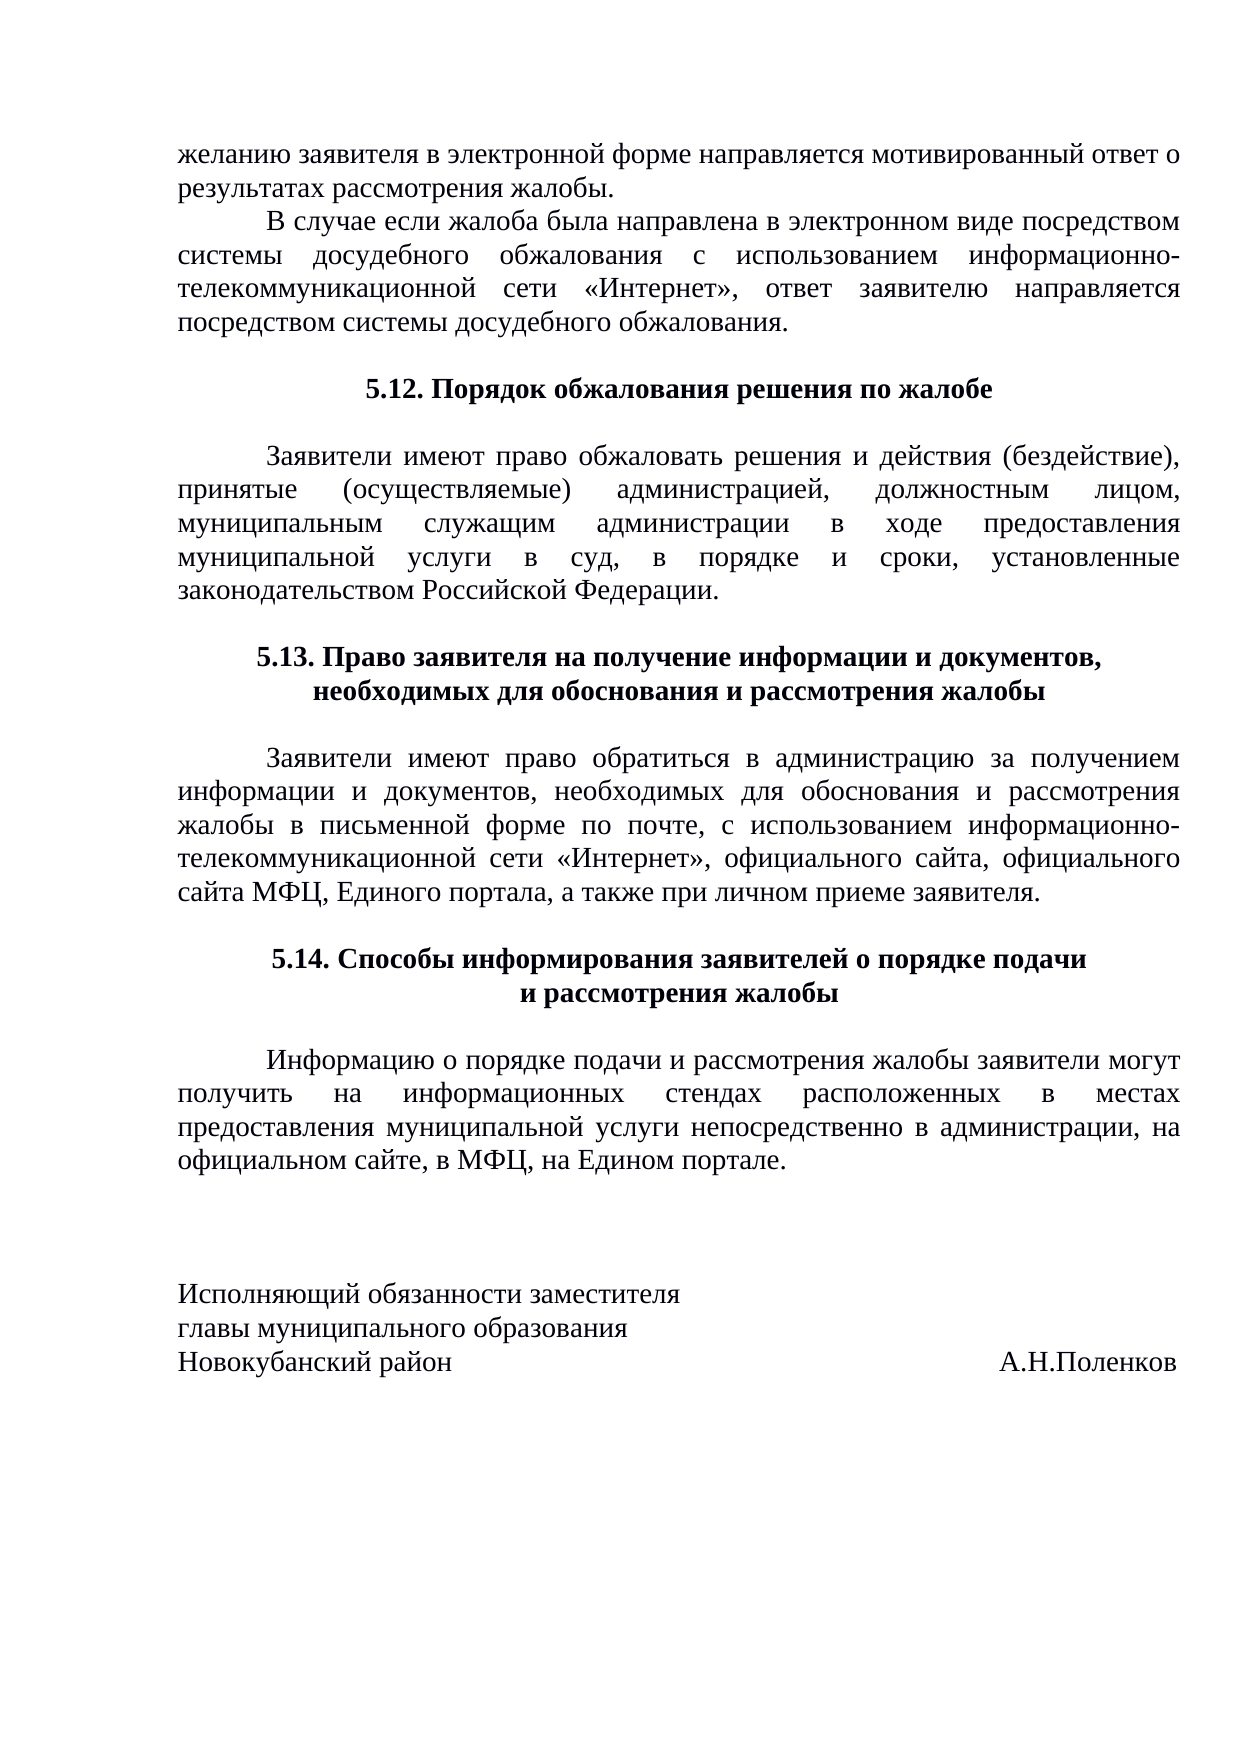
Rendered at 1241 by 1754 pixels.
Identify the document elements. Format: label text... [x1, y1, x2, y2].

text необходимых для обоснования и рассмотрения жалобы [177, 673, 1181, 706]
text 5.14. Способы информирования заявителей о порядке подачи [177, 941, 1181, 975]
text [177, 136, 1181, 203]
text 5.13. Право заявителя на получение информации и документов, [177, 639, 1181, 673]
text и рассмотрения жалобы [177, 975, 1181, 1008]
text Исполняющий обязанности заместителя [177, 1277, 1181, 1310]
text В случае если жалоба была направлена в электронном виде посредством системы досудебного обжалования с использованием информационно-телекоммуникационной сети «Интернет», ответ заявителю направляется посредством системы досудебного обжалования. [177, 203, 1181, 337]
text 5.12. Порядок обжалования решения по жалобе [177, 371, 1181, 404]
text Заявители имеют право обжаловать решения и действия (бездействие), принятые (осуществляемые) администрацией, должностным лицом, муниципальным служащим администрации в ходе предоставления муниципальной услуги в суд, в порядке и сроки, установленные законодательством Российской Федерации. [177, 438, 1181, 606]
text Новокубанский район А.Н.Поленков [177, 1344, 1181, 1377]
text главы муниципального образования [177, 1310, 1181, 1344]
text Информацию о порядке подачи и рассмотрения жалобы заявители могут получить на информационных стендах расположенных в местах предоставления муниципальной услуги непосредственно в администрации, на официальном сайте, в МФЦ, на Едином портале. [177, 1042, 1181, 1176]
text Заявители имеют право обратиться в администрацию за получением информации и документов, необходимых для обоснования и рассмотрения жалобы в письменной форме по почте, с использованием информационно-телекоммуникационной сети «Интернет», официального сайта, официального сайта МФЦ, Единого портала, а также при личном приеме заявителя. [177, 740, 1181, 908]
